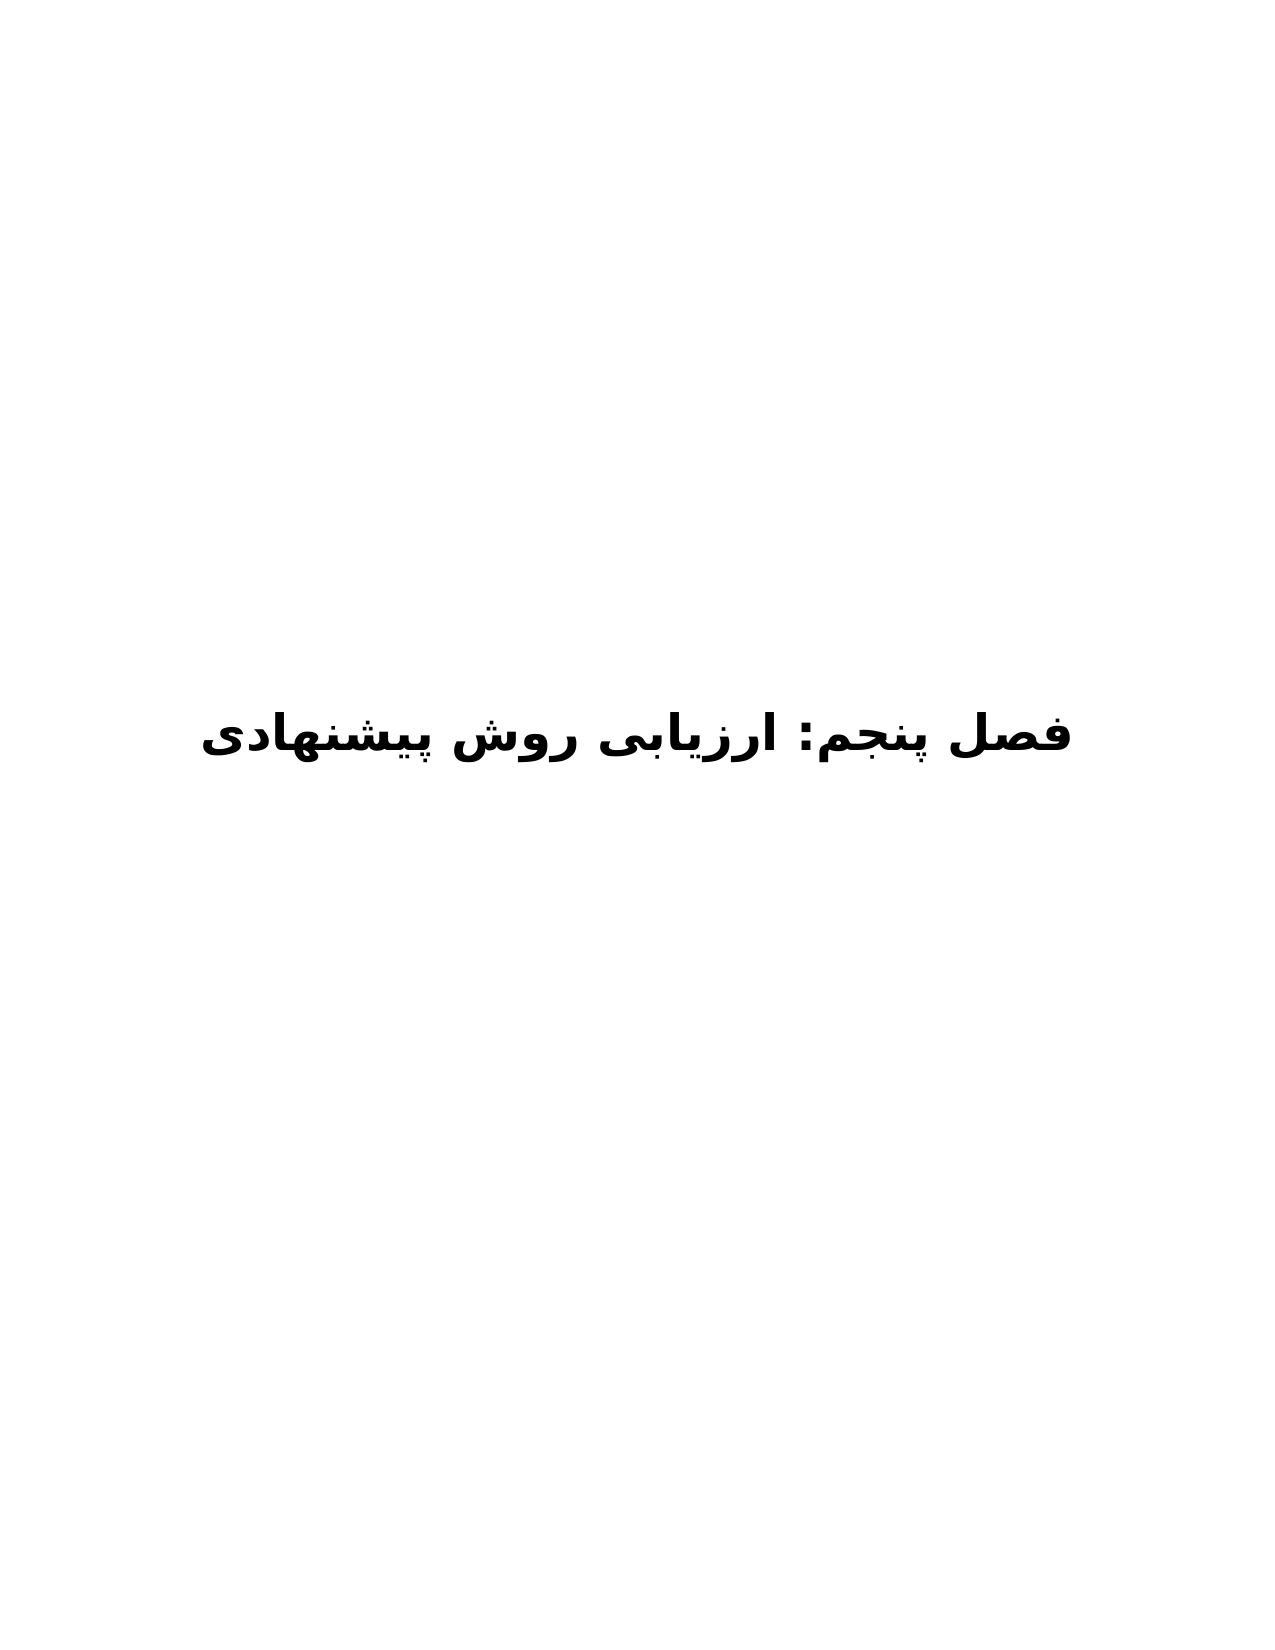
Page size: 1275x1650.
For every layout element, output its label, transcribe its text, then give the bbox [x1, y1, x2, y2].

text فصل پنجم: ارزیابی روش پیشنهادی [177, 704, 1098, 762]
